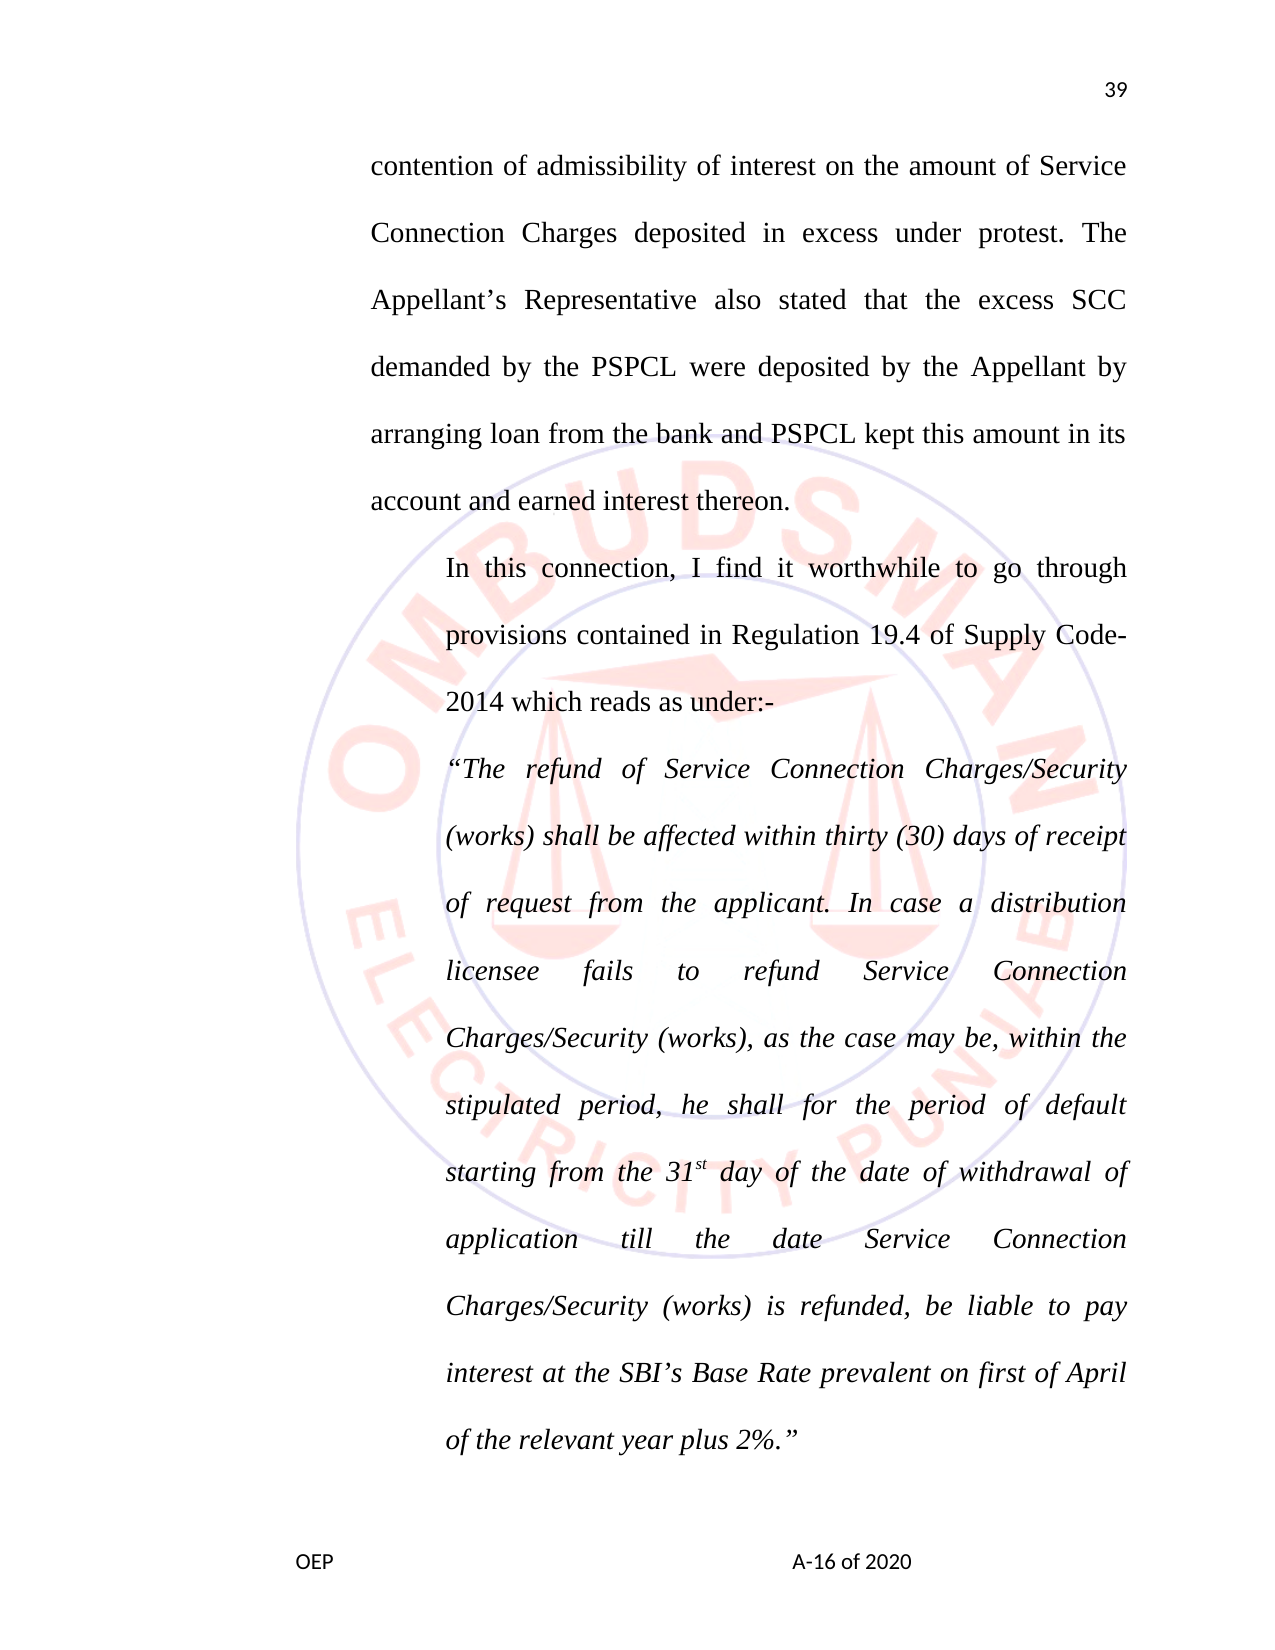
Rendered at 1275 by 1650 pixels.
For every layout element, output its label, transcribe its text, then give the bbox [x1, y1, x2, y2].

list In this connection, I find it worthwhile to go through provisions contained in Regulation 19.4 of Supply Code-2014 which reads as under:- [445, 550, 1127, 718]
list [295, 148, 1127, 517]
list “The refund of Service Connection Charges/Security (works) shall be affected within thirty (30) days of receipt of request from the applicant. In case a distribution licensee fails to refund Service Connection Charges/Security (works), as the case may be, within the stipulated period, he shall for the period of default starting from the 31st day of the date of withdrawal of application till the date Service Connection Charges/Security (works) is refunded, be liable to pay interest at the SBI’s Base Rate prevalent on first of April of the relevant year plus 2%.” [445, 751, 1127, 1456]
